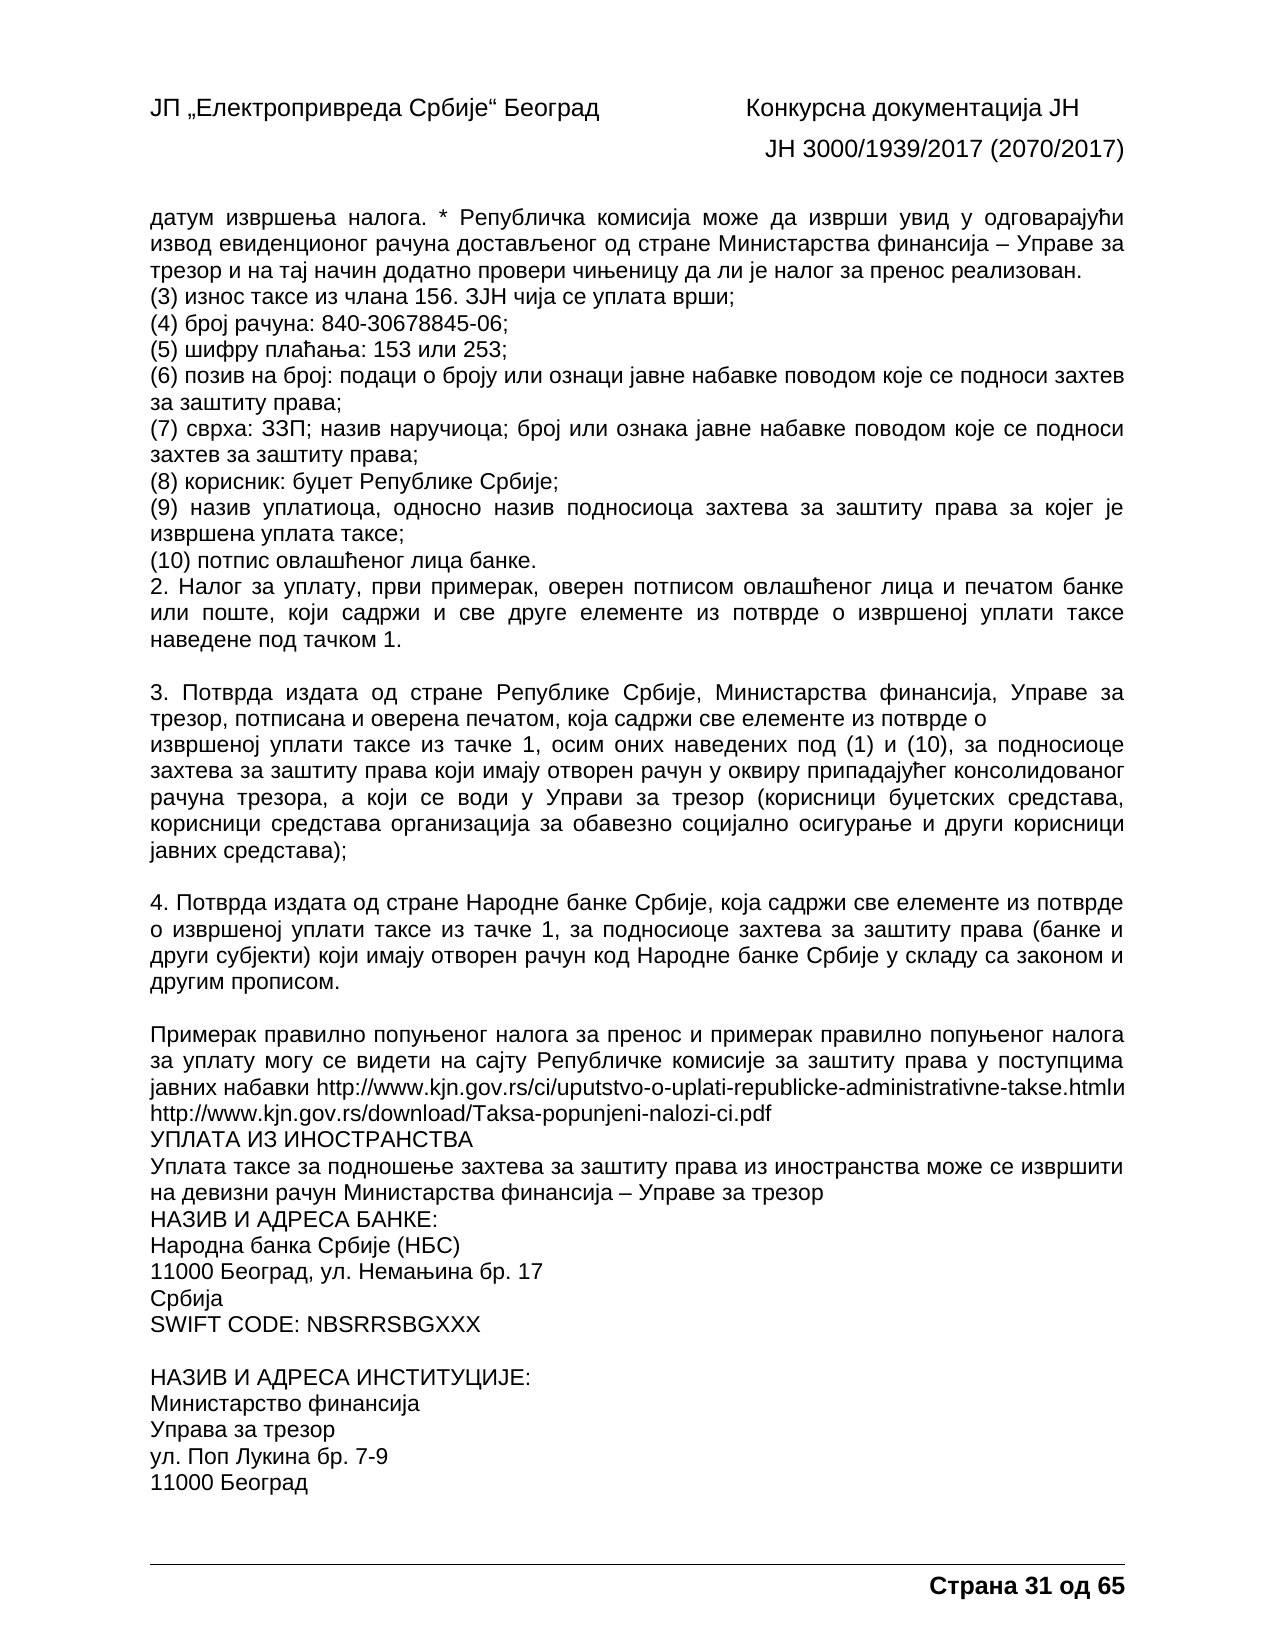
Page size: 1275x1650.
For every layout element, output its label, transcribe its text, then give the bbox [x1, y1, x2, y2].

text НАЗИВ И АДРЕСА БАНКЕ: [150, 1206, 1125, 1232]
text (5) шифру плаћања: 153 или 253; [150, 336, 1125, 362]
text Уплата таксе за подношење захтева за заштиту права из иностранства може се извршити на девизни рачун Министарства финансија – Управе за трезор [150, 1153, 1125, 1206]
text 2. Налог за уплату, први примерак, оверен потписом овлашћеног лица и печатом банке или поште, који садржи и све друге елементе из потврде о извршеној уплати таксе наведене под тачком 1. [150, 573, 1125, 652]
text Примерак правилно попуњеног налога за пренос и примерак правилно попуњеног налога за уплату могу се видети на сајту Републичке комисије за заштиту права у поступцима јавних набавки http://www.kjn.gov.rs/ci/uputstvo-o-uplati-republicke-administrativne-takse.htmlи http://www.kjn.gov.rs/download/Taksa-popunjeni-nalozi-ci.pdf [150, 1021, 1125, 1126]
text (8) корисник: буџет Републике Србије; [150, 468, 1125, 494]
text 11000 Београд, ул. Немањина бр. 17 [150, 1258, 1125, 1284]
text УПЛАТА ИЗ ИНОСТРАНСТВА [150, 1126, 1125, 1153]
text 11000 Београд [150, 1469, 1125, 1495]
text (9) назив уплатиоца, односно назив подносиоца захтева за заштиту права за којег је извршена уплата таксе; [150, 494, 1125, 547]
text 4. Потврда издата од стране Народне банке Србије, која садржи све елементе из потврде о извршеној уплати таксе из тачке 1, за подносиоце захтева за заштиту права (банке и други субјекти) који имају отворен рачун код Народне банке Србије у складу са законом и другим прописом. [150, 889, 1125, 995]
text Управа за трезор [150, 1416, 1125, 1443]
text Министарство финансија [150, 1390, 1125, 1416]
text (10) потпис овлашћеног лица банке. [150, 547, 1125, 573]
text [150, 204, 1125, 283]
text SWIFT CODE: NBSRRSBGXXX [150, 1311, 1125, 1337]
text Народна банка Србије (НБС) [150, 1232, 1125, 1258]
text (7) сврха: ЗЗП; назив наручиоца; број или ознака јавне набавке поводом које се подноси захтев за заштиту права; [150, 415, 1125, 468]
text ул. Поп Лукина бр. 7-9 [150, 1443, 1125, 1469]
text 3. Потврда издата од стране Републике Србије, Министарства финансија, Управе за трезор, потписана и оверена печатом, која садржи све елементе из потврде о [150, 678, 1125, 731]
text (4) број рачуна: 840-30678845-06; [150, 309, 1125, 336]
text Србија [150, 1284, 1125, 1311]
text извршеној уплати таксе из тачке 1, осим оних наведених под (1) и (10), за подносиоце захтева за заштиту права који имају отворен рачун у оквиру припадајућег консолидованог рачуна трезора, а који се води у Управи за трезор (корисници буџетских средстава, корисници средстава организација за обавезно социјално осигурање и други корисници јавних средстава); [150, 731, 1125, 863]
text (3) износ таксе из члана 156. ЗЈН чија се уплата врши; [150, 283, 1125, 309]
text НАЗИВ И АДРЕСА ИНСТИТУЦИЈЕ: [150, 1364, 1125, 1390]
text (6) позив на број: подаци о броју или ознаци јавне набавке поводом које се подноси захтев за заштиту права; [150, 362, 1125, 415]
